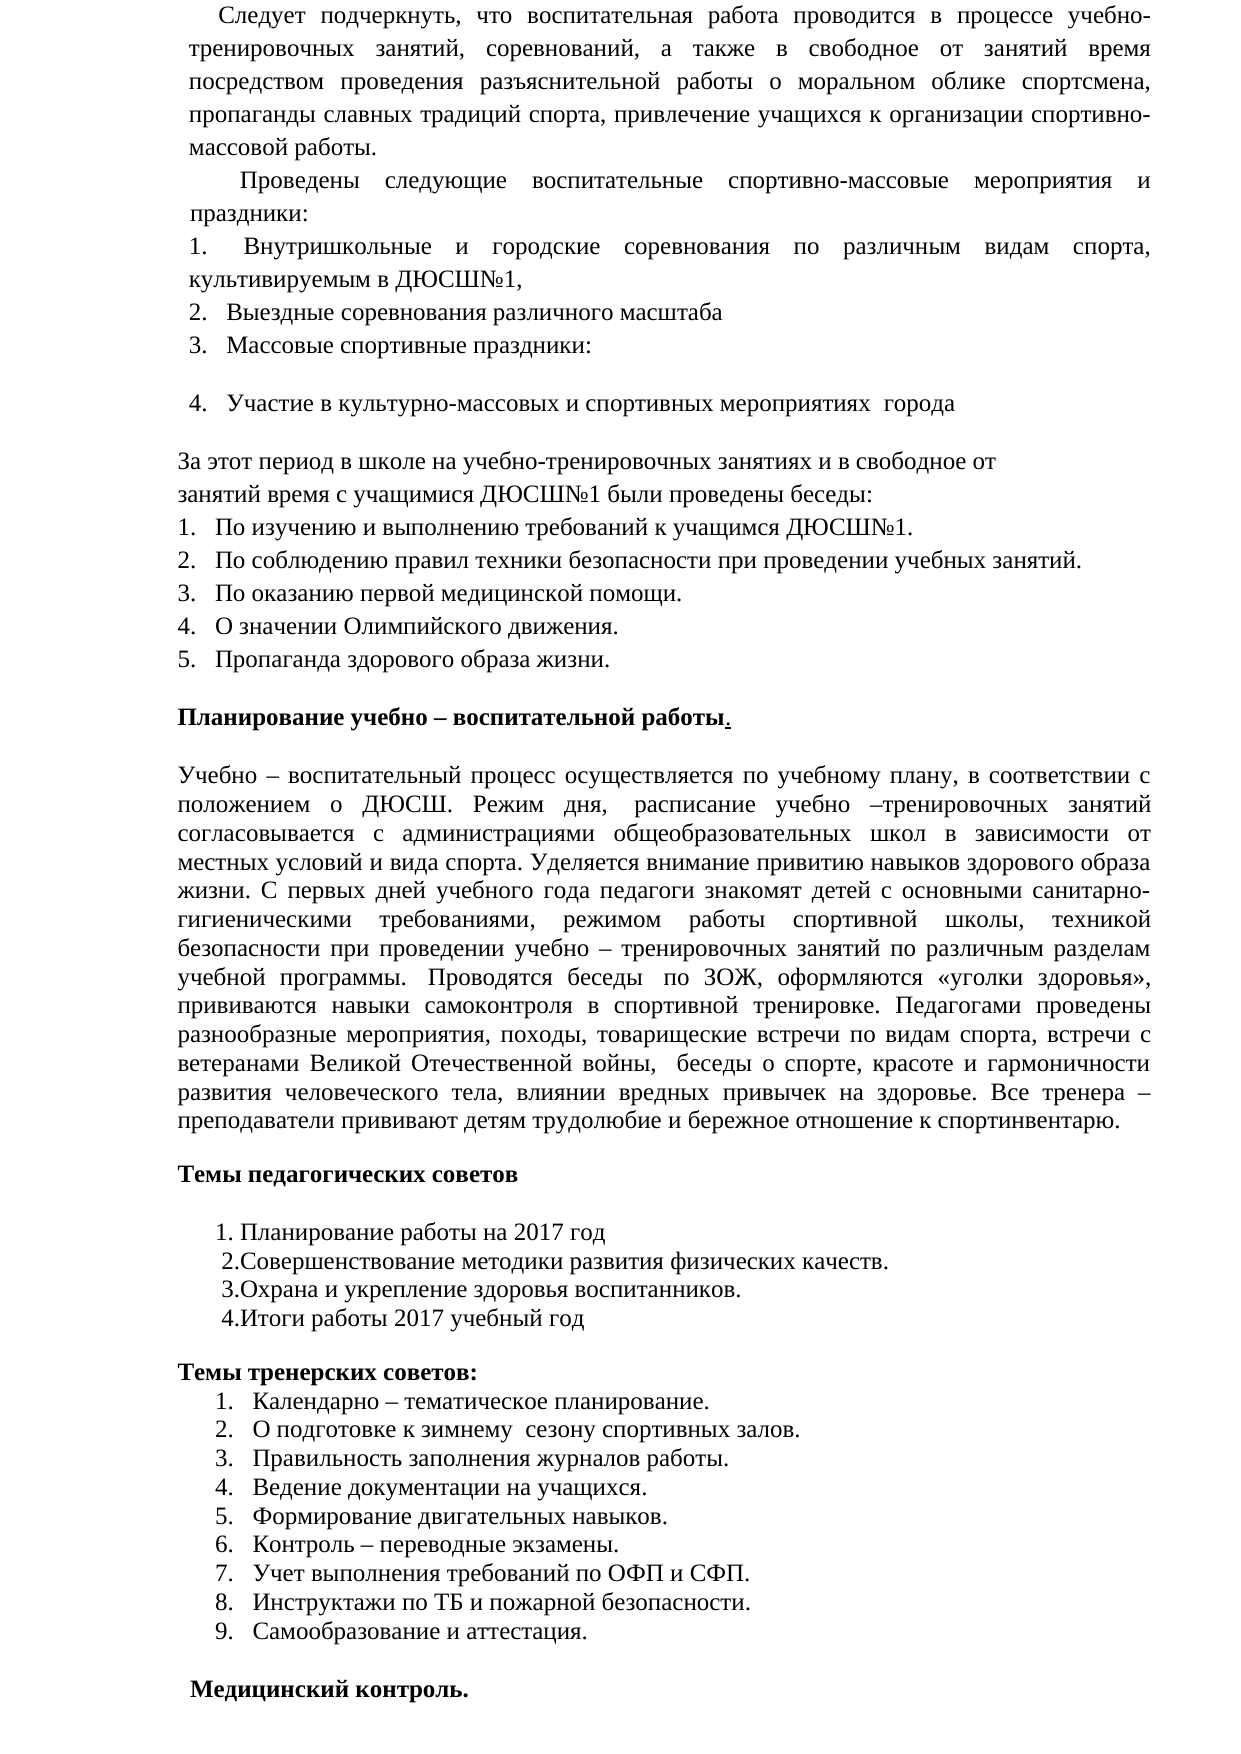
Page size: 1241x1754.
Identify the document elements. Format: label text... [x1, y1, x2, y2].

text 3.Охрана и укрепление здоровья воспитанников. [177, 1274, 1152, 1303]
list Самообразование и аттестация. [215, 1616, 1152, 1644]
text Медицинский контроль. [177, 1674, 1152, 1702]
text 4. Участие в культурно-массовых и спортивных мероприятиях города [188, 388, 1152, 417]
text 1. Внутришкольные и городские соревнования по различным видам спорта, культивируемым в ДЮСШ№1, [188, 231, 1152, 293]
text 1. По изучению и выполнению требований к учащимся ДЮСШ№1. [177, 512, 1152, 541]
text 1. Планирование работы на 2017 год [215, 1217, 1152, 1246]
list Инструктажи по ТБ и пожарной безопасности. [215, 1587, 1152, 1616]
text 3. По оказанию первой медицинской помощи. [177, 578, 1152, 607]
list Учет выполнения требований по ОФП и СФП. [215, 1558, 1152, 1587]
list Ведение документации на учащихся. [215, 1472, 1152, 1501]
list Календарно – тематическое планирование. [215, 1386, 1152, 1414]
text 2.Совершенствование методики развития физических качеств. [177, 1246, 1152, 1274]
list Формирование двигательных навыков. [215, 1501, 1152, 1529]
text 4. О значении Олимпийского движения. [177, 611, 1152, 640]
text Планирование учебно – воспитательной работы. [177, 702, 1152, 731]
text Темы педагогических советов [177, 1159, 1152, 1188]
text Следует подчеркнуть, что воспитательная работа проводится в процессе учебно-тренировочных занятий, соревнований, а также в свободное от занятий время посредством проведения разъяснительной работы о моральном облике спортсмена, пропаганды славных традиций спорта, привлечение учащихся к организации спортивно-массовой работы. [189, 0, 1152, 161]
list Контроль – переводные экзамены. [215, 1529, 1152, 1558]
text 4.Итоги работы 2017 учебный год [177, 1303, 1152, 1332]
text 3. Массовые спортивные праздники: [188, 330, 1108, 359]
text За этот период в школе на учебно-тренировочных занятиях и в свободное от занятий время с учащимися ДЮСШ№1 были проведены беседы: [177, 446, 1152, 508]
text 2. Выездные соревнования различного масштаба [188, 297, 1152, 326]
text Проведены следующие воспитательные спортивно-массовые мероприятия и праздники: [190, 165, 1152, 227]
list О подготовке к зимнему сезону спортивных залов. [215, 1414, 1152, 1443]
text Учебно – воспитательный процесс осуществляется по учебному плану, в соответствии с положением о ДЮСШ. Режим дня, расписание учебно –тренировочных занятий согласовывается с администрациями общеобразовательных школ в зависимости от местных условий и вида спорта. Уделяется внимание привитию навыков здорового образа жизни. С первых дней учебного года педагоги знакомят детей с основными санитарно- гигиеническими требованиями, режимом работы спортивной школы, техникой безопасности при проведении учебно – тренировочных занятий по различным разделам учебной программы. Проводятся беседы по ЗОЖ, оформляются «уголки здоровья», прививаются навыки самоконтроля в спортивной тренировке. Педагогами проведены разнообразные мероприятия, походы, товарищеские встречи по видам спорта, встречи с ветеранами Великой Отечественной войны, беседы о спорте, красоте и гармоничности развития человеческого тела, влиянии вредных привычек на здоровье. Все тренера – преподаватели прививают детям трудолюбие и бережное отношение к спортинвентарю. [177, 760, 1152, 1134]
text 5. Пропаганда здорового образа жизни. [177, 644, 1152, 673]
text 2. По соблюдению правил техники безопасности при проведении учебных занятий. [177, 545, 1152, 574]
text Темы тренерских советов: [177, 1357, 1152, 1386]
list Правильность заполнения журналов работы. [215, 1443, 1152, 1472]
